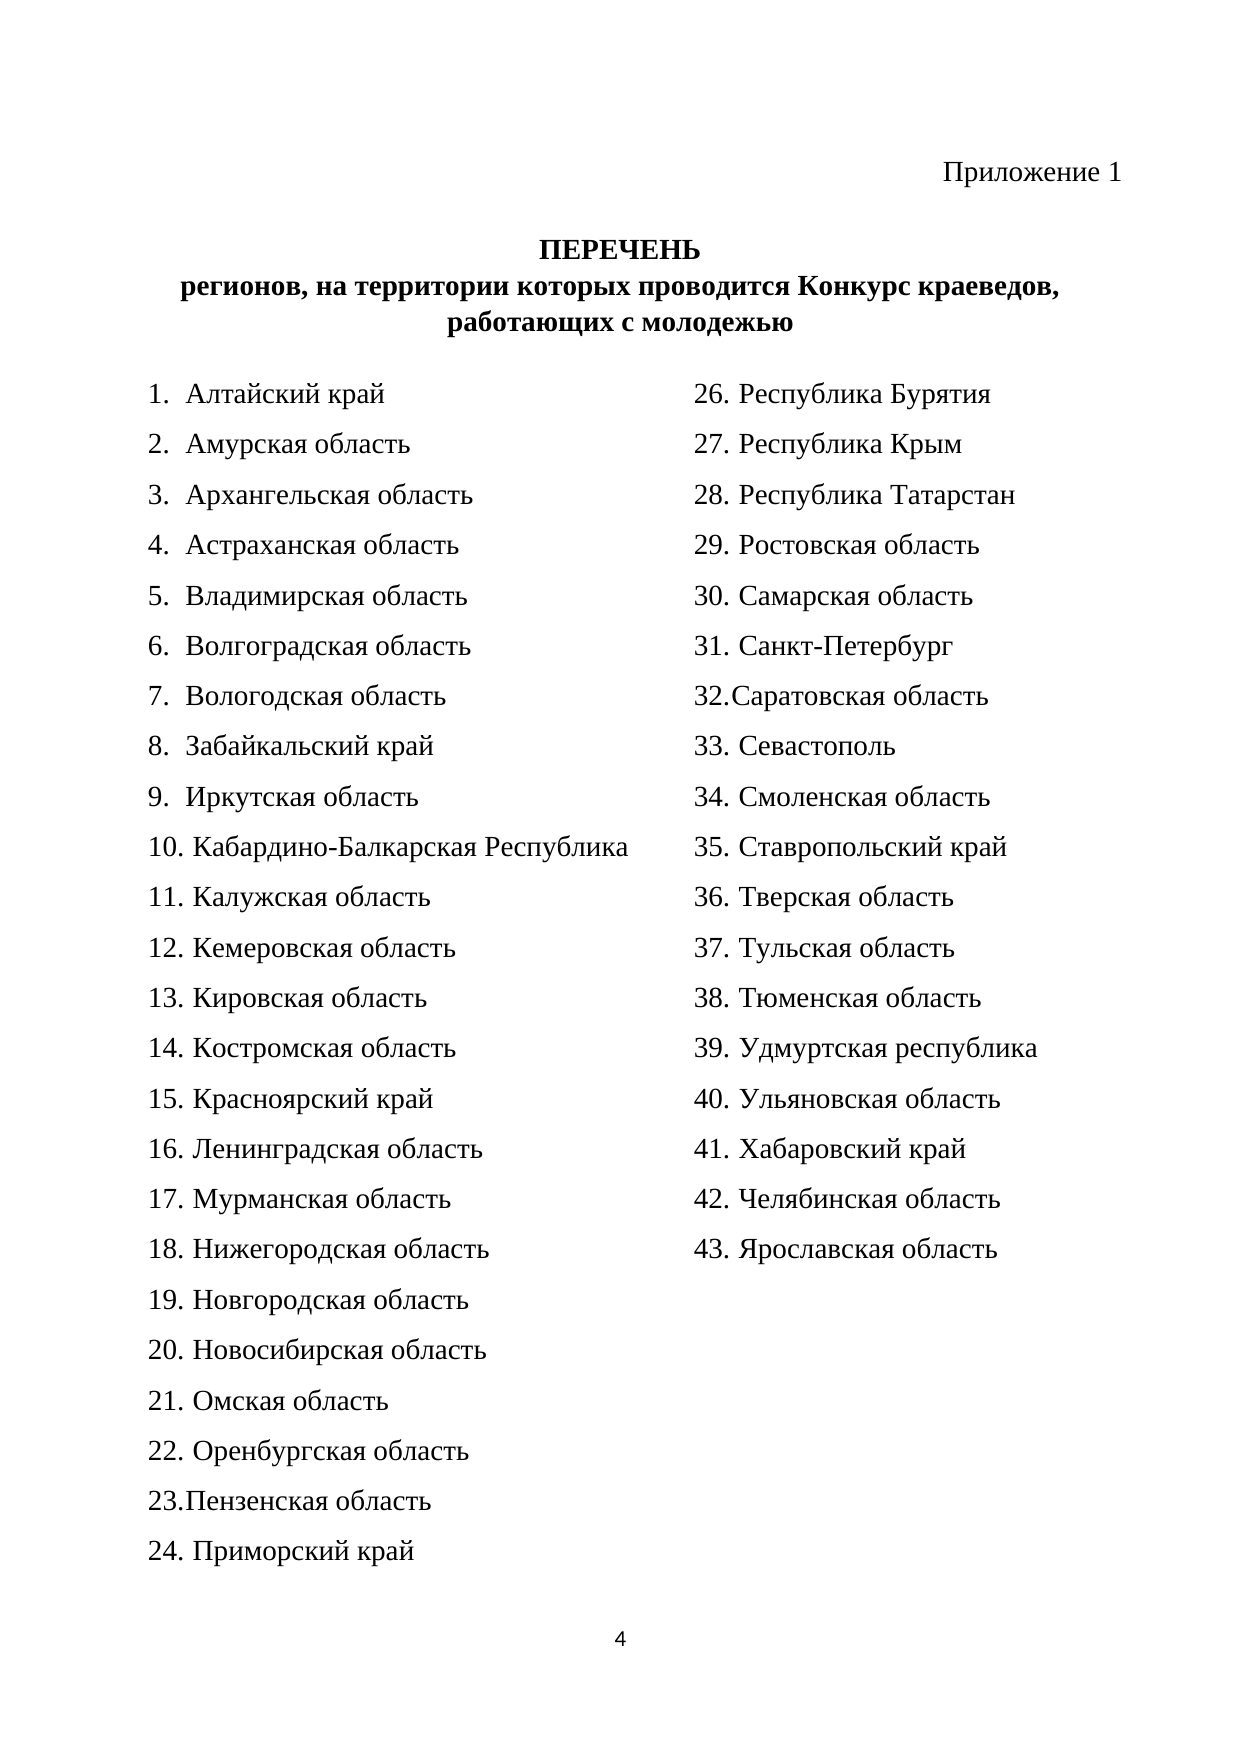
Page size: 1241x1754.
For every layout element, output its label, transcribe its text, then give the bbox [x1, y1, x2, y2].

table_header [107, 376, 653, 1580]
text ПЕРЕЧЕНЬ [118, 232, 1122, 265]
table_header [653, 376, 1110, 1580]
text регионов, на территории которых проводится Конкурс краеведов, работающих с молодежью [118, 268, 1122, 338]
text Приложение 1 [118, 154, 1122, 188]
